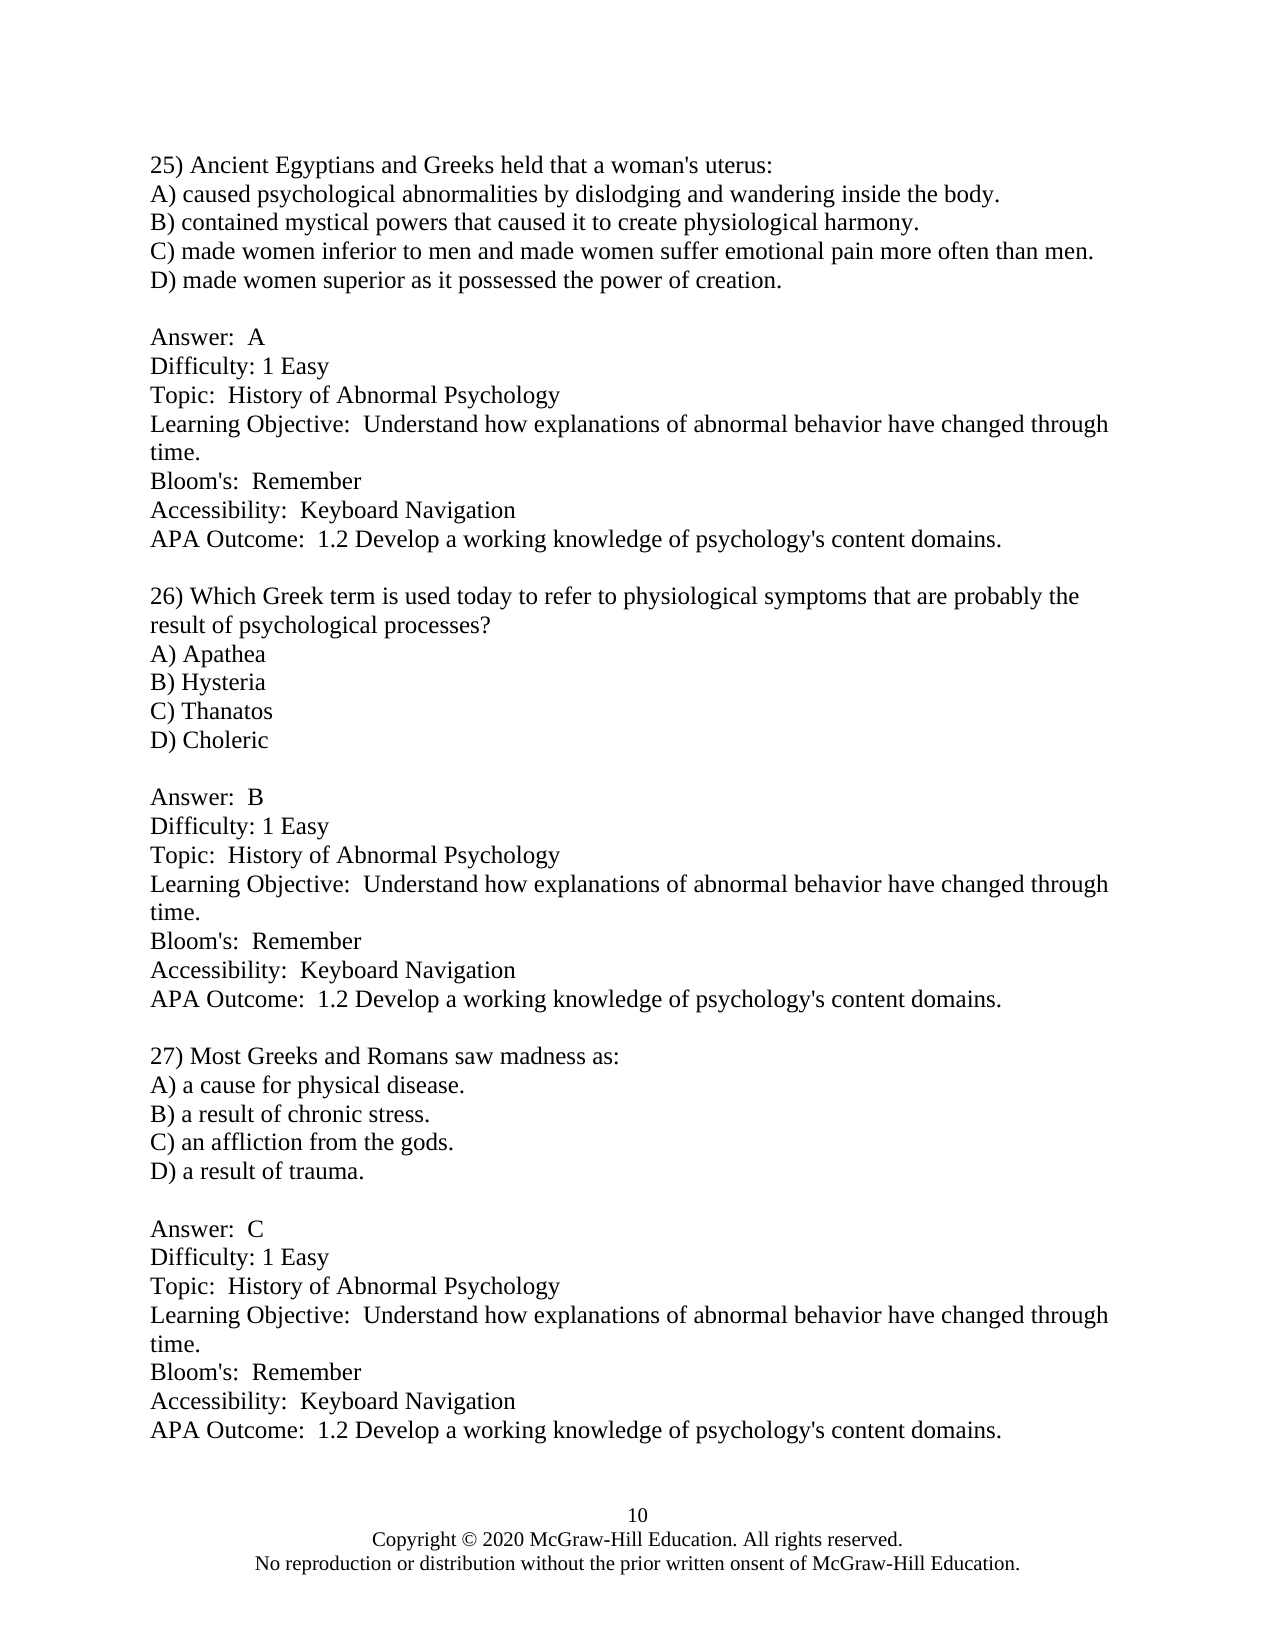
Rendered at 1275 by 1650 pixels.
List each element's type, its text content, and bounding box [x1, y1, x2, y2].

text APA Outcome: 1.2 Develop a working knowledge of psychology's content domains. [150, 1415, 1125, 1444]
text Difficulty: 1 Easy [150, 811, 1125, 840]
text B) Hysteria [150, 667, 1125, 696]
text Accessibility: Keyboard Navigation [150, 1386, 1125, 1415]
text C) Thanatos [150, 696, 1125, 725]
text D) Choleric [150, 725, 1125, 754]
text Answer: B [150, 782, 1125, 811]
text Topic: History of Abnormal Psychology [150, 380, 1125, 409]
text Bloom's: Remember [150, 926, 1125, 955]
text A) Apathea [150, 639, 1125, 667]
text C) made women inferior to men and made women suffer emotional pain more often than men. [150, 236, 1125, 265]
text APA Outcome: 1.2 Develop a working knowledge of psychology's content domains. [150, 984, 1125, 1012]
text B) a result of chronic stress. [150, 1099, 1125, 1127]
text Topic: History of Abnormal Psychology [150, 1271, 1125, 1300]
text Bloom's: Remember [150, 1357, 1125, 1386]
text APA Outcome: 1.2 Develop a working knowledge of psychology's content domains. [150, 524, 1125, 552]
text D) a result of trauma. [150, 1156, 1125, 1185]
text 27) Most Greeks and Romans saw madness as: [150, 1041, 1125, 1070]
text D) made women superior as it possessed the power of creation. [150, 265, 1125, 294]
text 25) Ancient Egyptians and Greeks held that a woman's uterus: [150, 150, 1125, 179]
text A) caused psychological abnormalities by dislodging and wandering inside the body. [150, 179, 1125, 207]
text Answer: A [150, 322, 1125, 351]
text A) a cause for physical disease. [150, 1070, 1125, 1099]
text Accessibility: Keyboard Navigation [150, 955, 1125, 984]
text C) an affliction from the gods. [150, 1127, 1125, 1156]
text Bloom's: Remember [150, 466, 1125, 495]
text B) contained mystical powers that caused it to create physiological harmony. [150, 207, 1125, 236]
text Answer: C [150, 1214, 1125, 1242]
text Learning Objective: Understand how explanations of abnormal behavior have changed through time. [150, 409, 1125, 466]
text 26) Which Greek term is used today to refer to physiological symptoms that are probably the result of psychological processes? [150, 581, 1125, 639]
text Difficulty: 1 Easy [150, 351, 1125, 380]
text Learning Objective: Understand how explanations of abnormal behavior have changed through time. [150, 869, 1125, 926]
text Learning Objective: Understand how explanations of abnormal behavior have changed through time. [150, 1300, 1125, 1357]
text Topic: History of Abnormal Psychology [150, 840, 1125, 869]
text Difficulty: 1 Easy [150, 1242, 1125, 1271]
text Accessibility: Keyboard Navigation [150, 495, 1125, 524]
